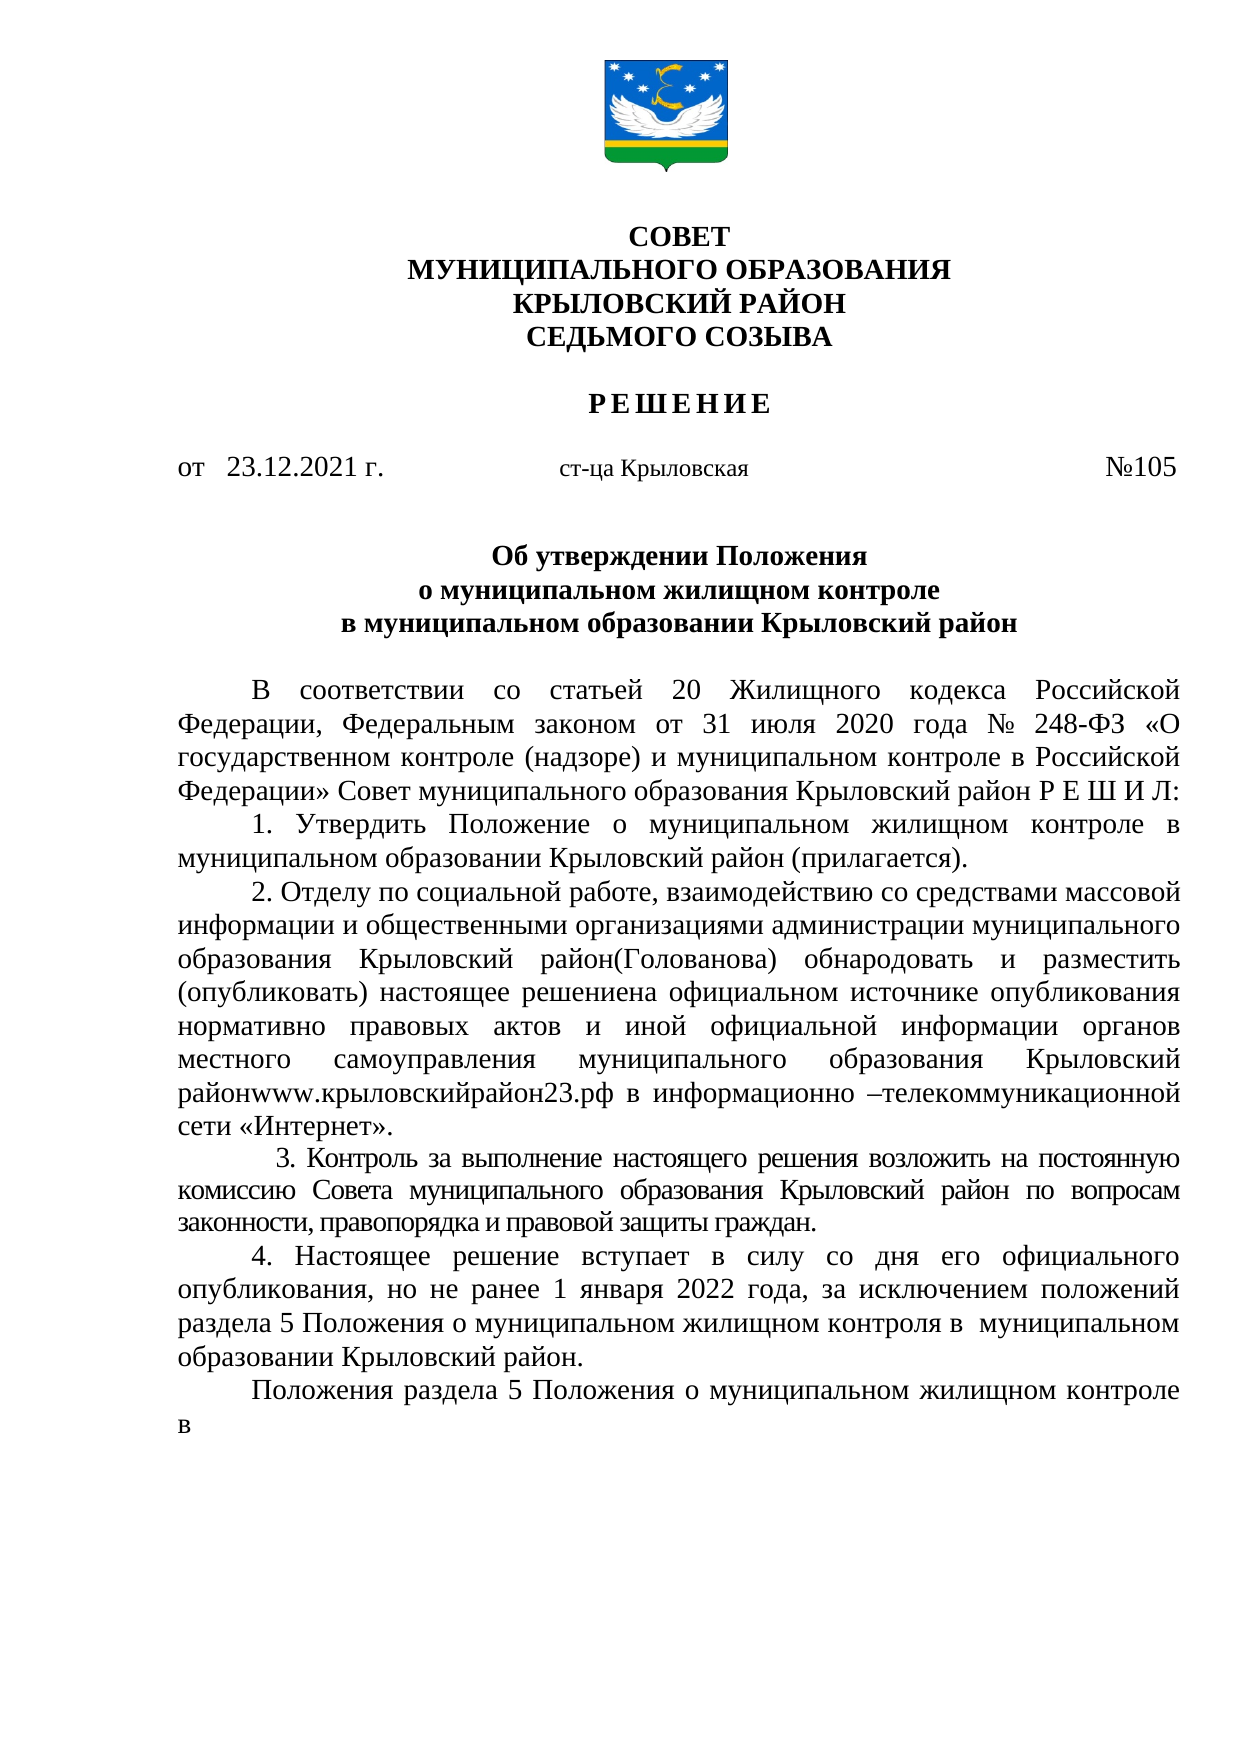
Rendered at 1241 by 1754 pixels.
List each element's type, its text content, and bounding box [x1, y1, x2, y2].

text 3. Контроль за выполнение настоящего решения возложить на постоянную комиссию Совета муниципального образования Крыловский район по вопросам законности, правопорядка и правовой защиты граждан. [177, 1142, 1181, 1238]
text от 23.12.2021 г. ст-ца Крыловская №105 [177, 449, 1181, 482]
picture [604, 60, 728, 172]
text Положения раздела 5 Положения о муниципальном жилищном контроле в [177, 1372, 1181, 1439]
text 4. Настоящее решение вступает в силу со дня его официального опубликования, но не ранее 1 января 2022 года, за исключением положений раздела 5 Положения о муниципальном жилищном контроля в муниципальном образовании Крыловский район. [177, 1238, 1181, 1372]
text СЕДЬМОГО СОЗЫВА [177, 319, 1181, 353]
text 2. Отделу по социальной работе, взаимодействию со средствами массовой информации и общественными организациями администрации муниципального образования Крыловский район(Голованова) обнародовать и разместить (опубликовать) настоящее решениена официальном источнике опубликования нормативно правовых актов и иной официальной информации органов местного самоуправления муниципального образования Крыловский районwww.крыловскийрайон23.рф в информационно –телекоммуникационной сети «Интернет». [177, 874, 1181, 1142]
text В соответствии со статьей 20 Жилищного кодекса Российской Федерации, Федеральным законом от 31 июля 2020 года № 248-ФЗ «О государственном контроле (надзоре) и муниципальном контроле в Российской Федерации» Совет муниципального образования Крыловский район Р Е Ш И Л: [177, 672, 1181, 807]
text о муниципальном жилищном контроле [177, 572, 1181, 605]
text РЕШЕНИЕ [177, 386, 1181, 420]
text Об утверждении Положения [177, 538, 1181, 572]
text в муниципальном образовании Крыловский район [177, 605, 1181, 639]
text КРЫЛОВСКИЙ РАЙОН [177, 286, 1181, 319]
text СОВЕТ [177, 219, 1181, 252]
text 1. Утвердить Положение о муниципальном жилищном контроле в муниципальном образовании Крыловский район (прилагается). [177, 807, 1181, 874]
text МУНИЦИПАЛЬНОГО ОБРАЗОВАНИЯ [177, 252, 1181, 286]
